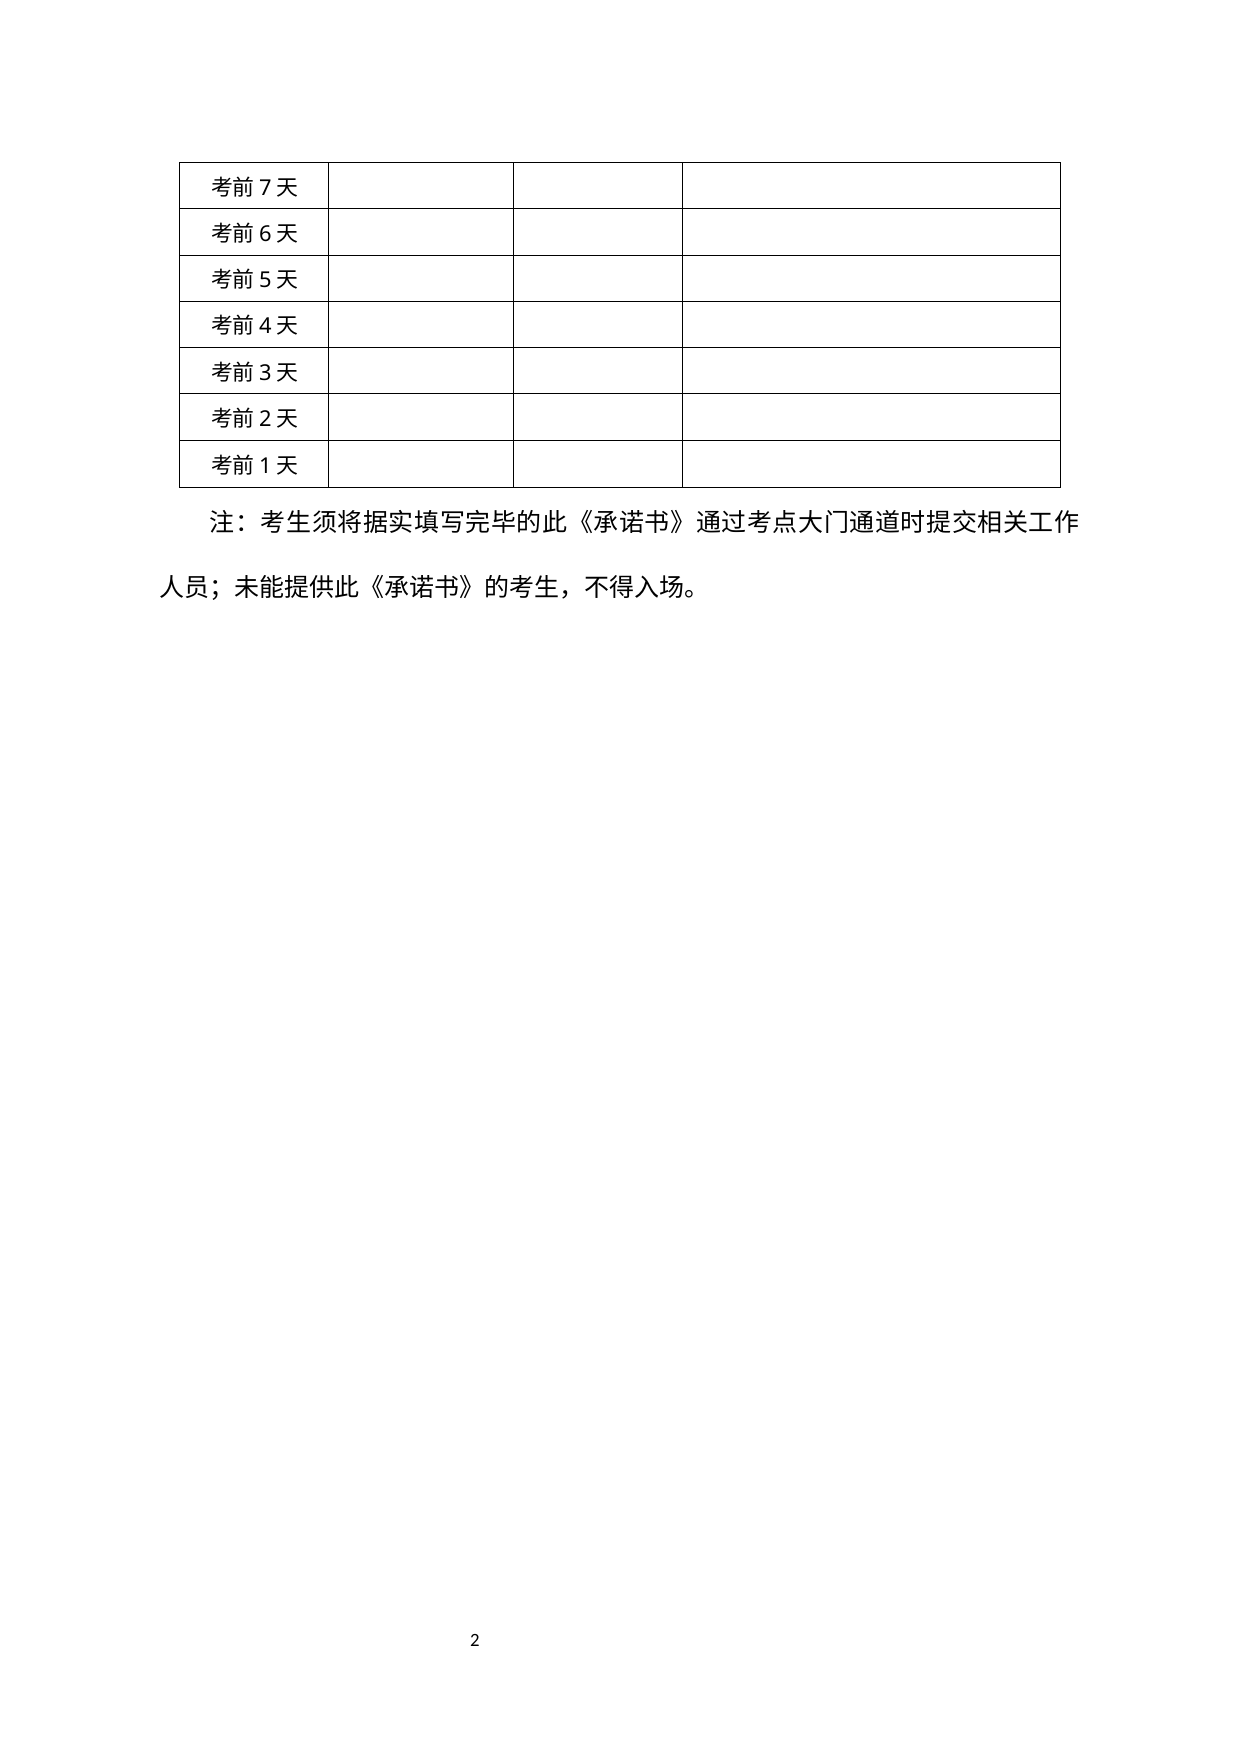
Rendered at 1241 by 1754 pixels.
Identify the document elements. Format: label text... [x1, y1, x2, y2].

table_cell [514, 302, 682, 347]
table_cell 考前7天 [180, 163, 328, 208]
table_cell 考前6天 [180, 209, 328, 254]
table_cell [329, 348, 513, 393]
table_cell [683, 209, 1060, 254]
table_cell [683, 394, 1060, 439]
table_cell 考前1天 [180, 441, 328, 487]
table_cell [329, 302, 513, 347]
table_cell [683, 163, 1060, 208]
table_cell [683, 441, 1060, 487]
table_cell [329, 394, 513, 439]
table_cell [329, 209, 513, 254]
table_cell 考前4天 [180, 302, 328, 347]
table_cell [329, 441, 513, 487]
table_cell 考前3天 [180, 348, 328, 393]
text 注：考生须将据实填写完毕的此《承诺书》通过考点大门通道时提交相关工作人员；未能提供此《承诺书》的考生，不得入场。 [159, 488, 1081, 618]
table_cell [514, 163, 682, 208]
table_cell [329, 163, 513, 208]
table_cell [514, 394, 682, 439]
table_cell 考前2天 [180, 394, 328, 439]
table_cell [683, 302, 1060, 347]
table_cell [329, 256, 513, 301]
table_cell [683, 256, 1060, 301]
table_cell [683, 348, 1060, 393]
table_cell [514, 441, 682, 487]
table_cell [514, 209, 682, 254]
table_cell [514, 256, 682, 301]
table_cell 考前5天 [180, 256, 328, 301]
table_cell [514, 348, 682, 393]
